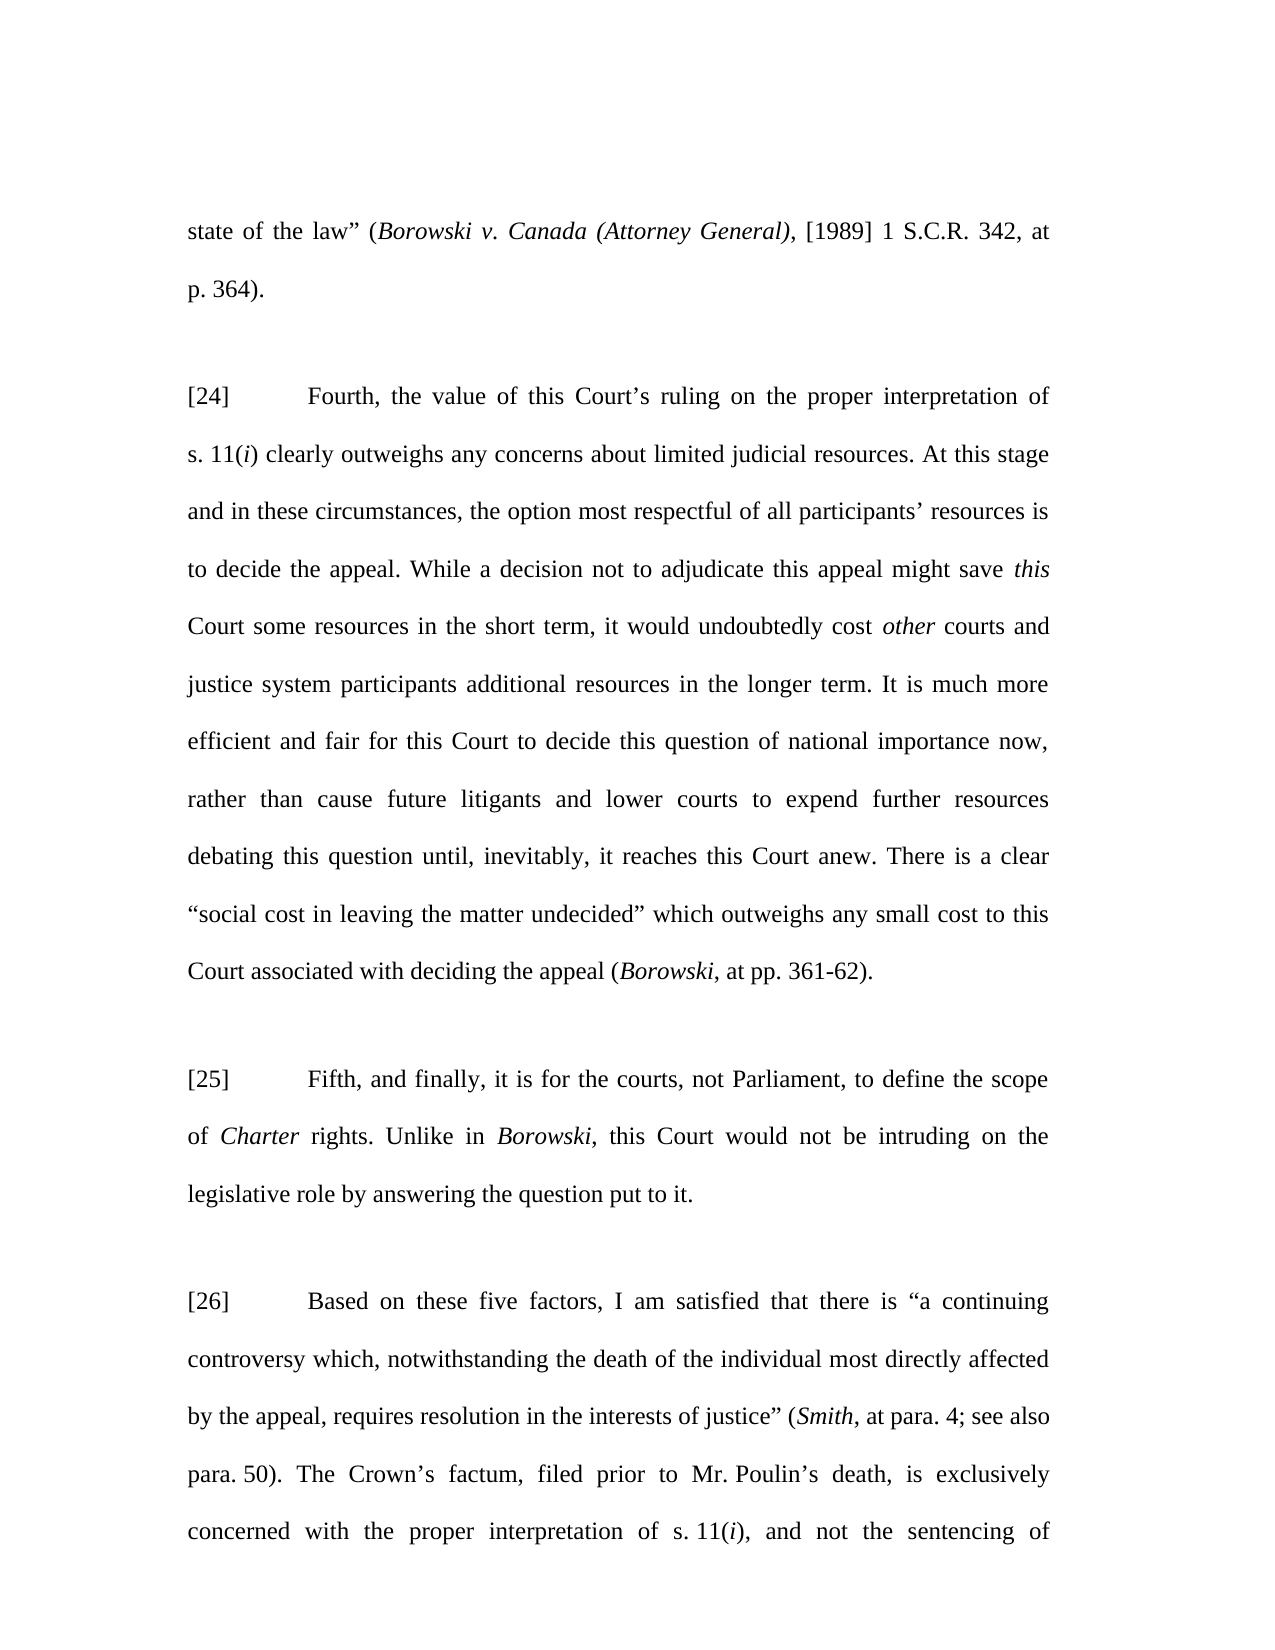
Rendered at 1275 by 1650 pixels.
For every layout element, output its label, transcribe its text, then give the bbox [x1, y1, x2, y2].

text Fifth, and finally, it is for the courts, not Parliament, to define the scope of Charter rights. Unlike in Borowski, this Court would not be intruding on the legislative role by answering the question put to it. [187, 1064, 1050, 1208]
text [187, 1286, 1050, 1545]
text Fourth, the value of this Court’s ruling on the proper interpretation of s. 11(i) clearly outweighs any concerns about limited judicial resources. At this stage and in these circumstances, the option most respectful of all participants’ resources is to decide the appeal. While a decision not to adjudicate this appeal might save this Court some resources in the short term, it would undoubtedly cost other courts and justice system participants additional resources in the longer term. It is much more efficient and fair for this Court to decide this question of national importance now, rather than cause future litigants and lower courts to expend further resources debating this question until, inevitably, it reaches this Court anew. There is a clear “social cost in leaving the matter undecided” which outweighs any small cost to this Court associated with deciding the appeal (Borowski, at pp. 361-62). [187, 381, 1050, 985]
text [187, 216, 1050, 303]
